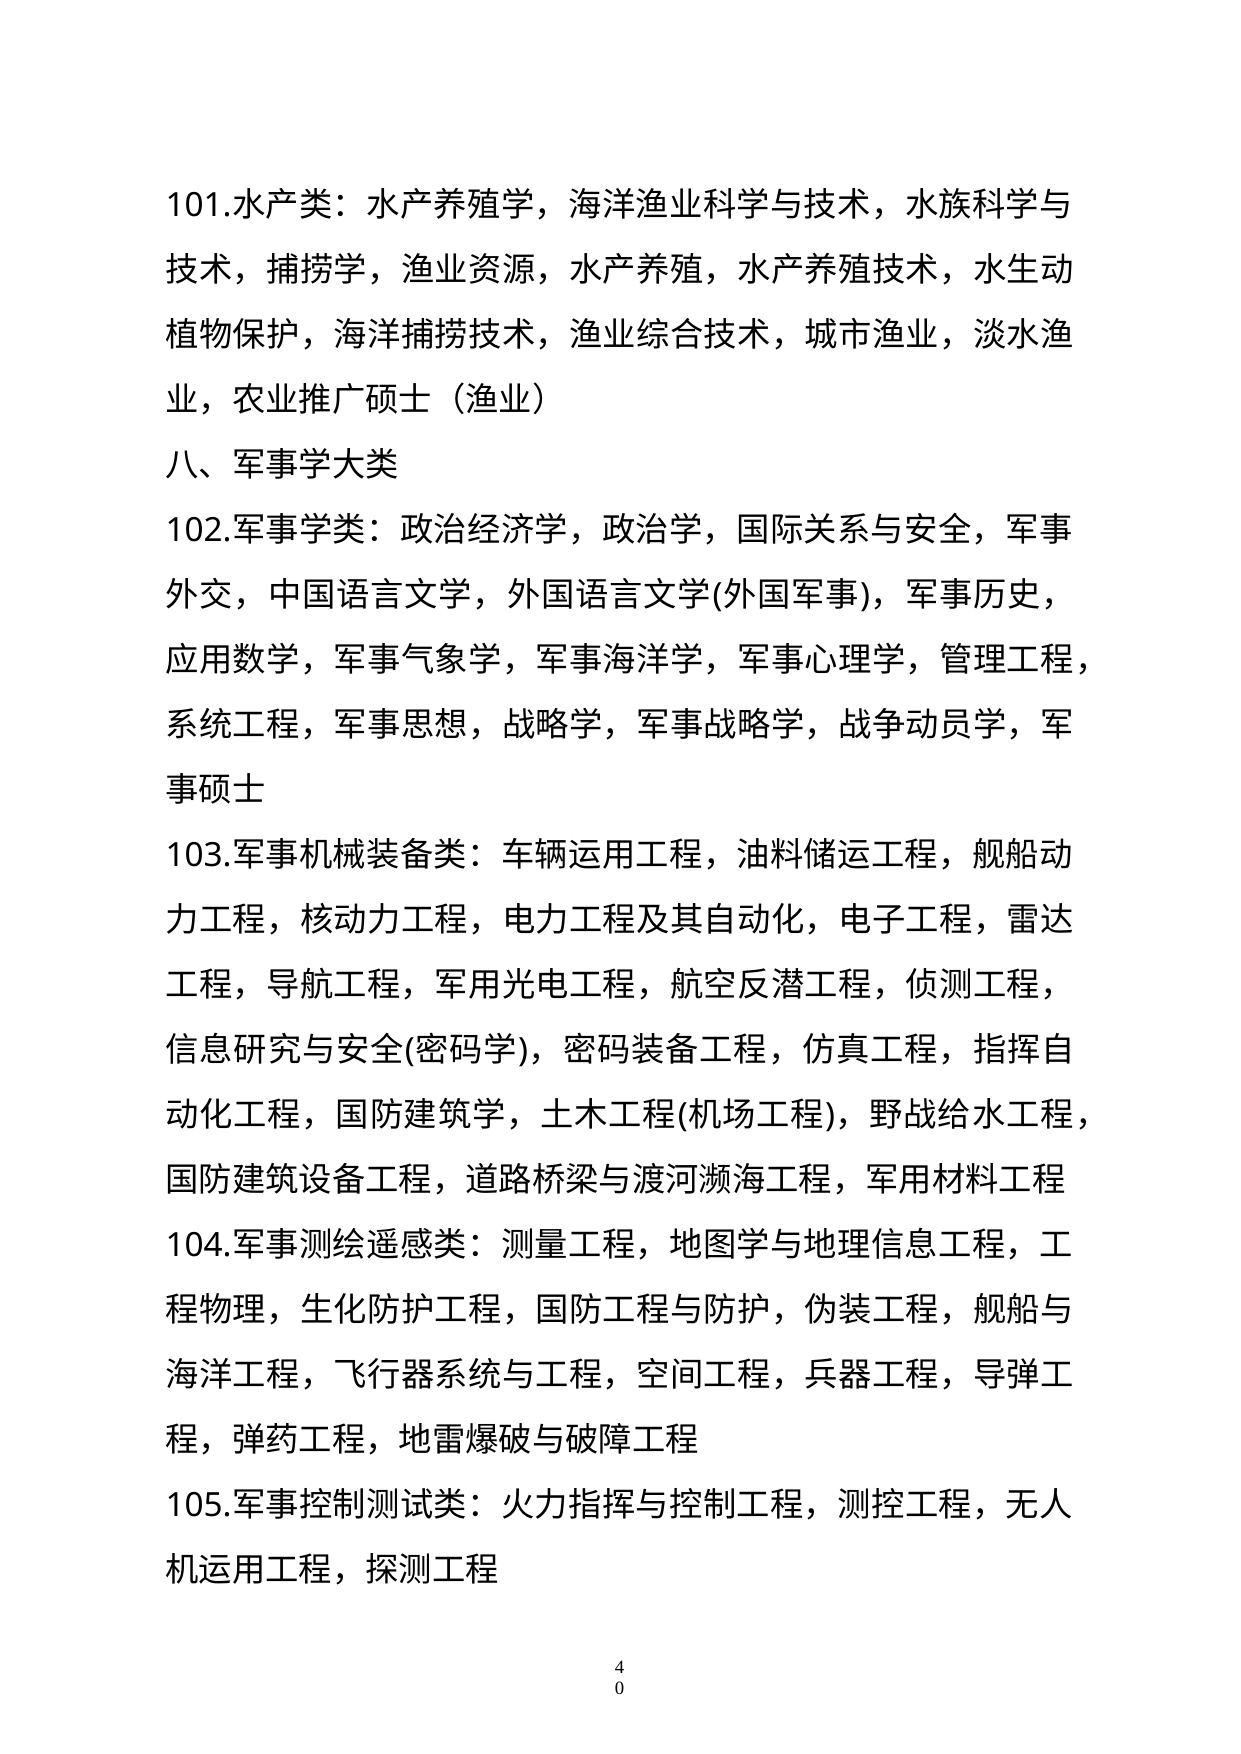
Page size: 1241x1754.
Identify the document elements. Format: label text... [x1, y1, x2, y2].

text 102.军事学类：政治经济学，政治学，国际关系与安全，军事外交，中国语言文学，外国语言文学(外国军事)，军事历史，应用数学，军事气象学，军事海洋学，军事心理学，管理工程，系统工程，军事思想，战略学，军事战略学，战争动员学，军事硕士 [165, 494, 1075, 819]
text 101.水产类：水产养殖学，海洋渔业科学与技术，水族科学与技术，捕捞学，渔业资源，水产养殖，水产养殖技术，水生动植物保护，海洋捕捞技术，渔业综合技术，城市渔业，淡水渔业，农业推广硕士（渔业） [165, 169, 1075, 429]
text 八、军事学大类 [165, 429, 1075, 494]
text 104.军事测绘遥感类：测量工程，地图学与地理信息工程，工程物理，生化防护工程，国防工程与防护，伪装工程，舰船与海洋工程，飞行器系统与工程，空间工程，兵器工程，导弹工程，弹药工程，地雷爆破与破障工程 [165, 1209, 1075, 1469]
text 103.军事机械装备类：车辆运用工程，油料储运工程，舰船动力工程，核动力工程，电力工程及其自动化，电子工程，雷达工程，导航工程，军用光电工程，航空反潜工程，侦测工程，信息研究与安全(密码学)，密码装备工程，仿真工程，指挥自动化工程，国防建筑学，土木工程(机场工程)，野战给水工程，国防建筑设备工程，道路桥梁与渡河濒海工程，军用材料工程 [165, 819, 1075, 1209]
text 105.军事控制测试类：火力指挥与控制工程，测控工程，无人机运用工程，探测工程 [165, 1469, 1075, 1599]
